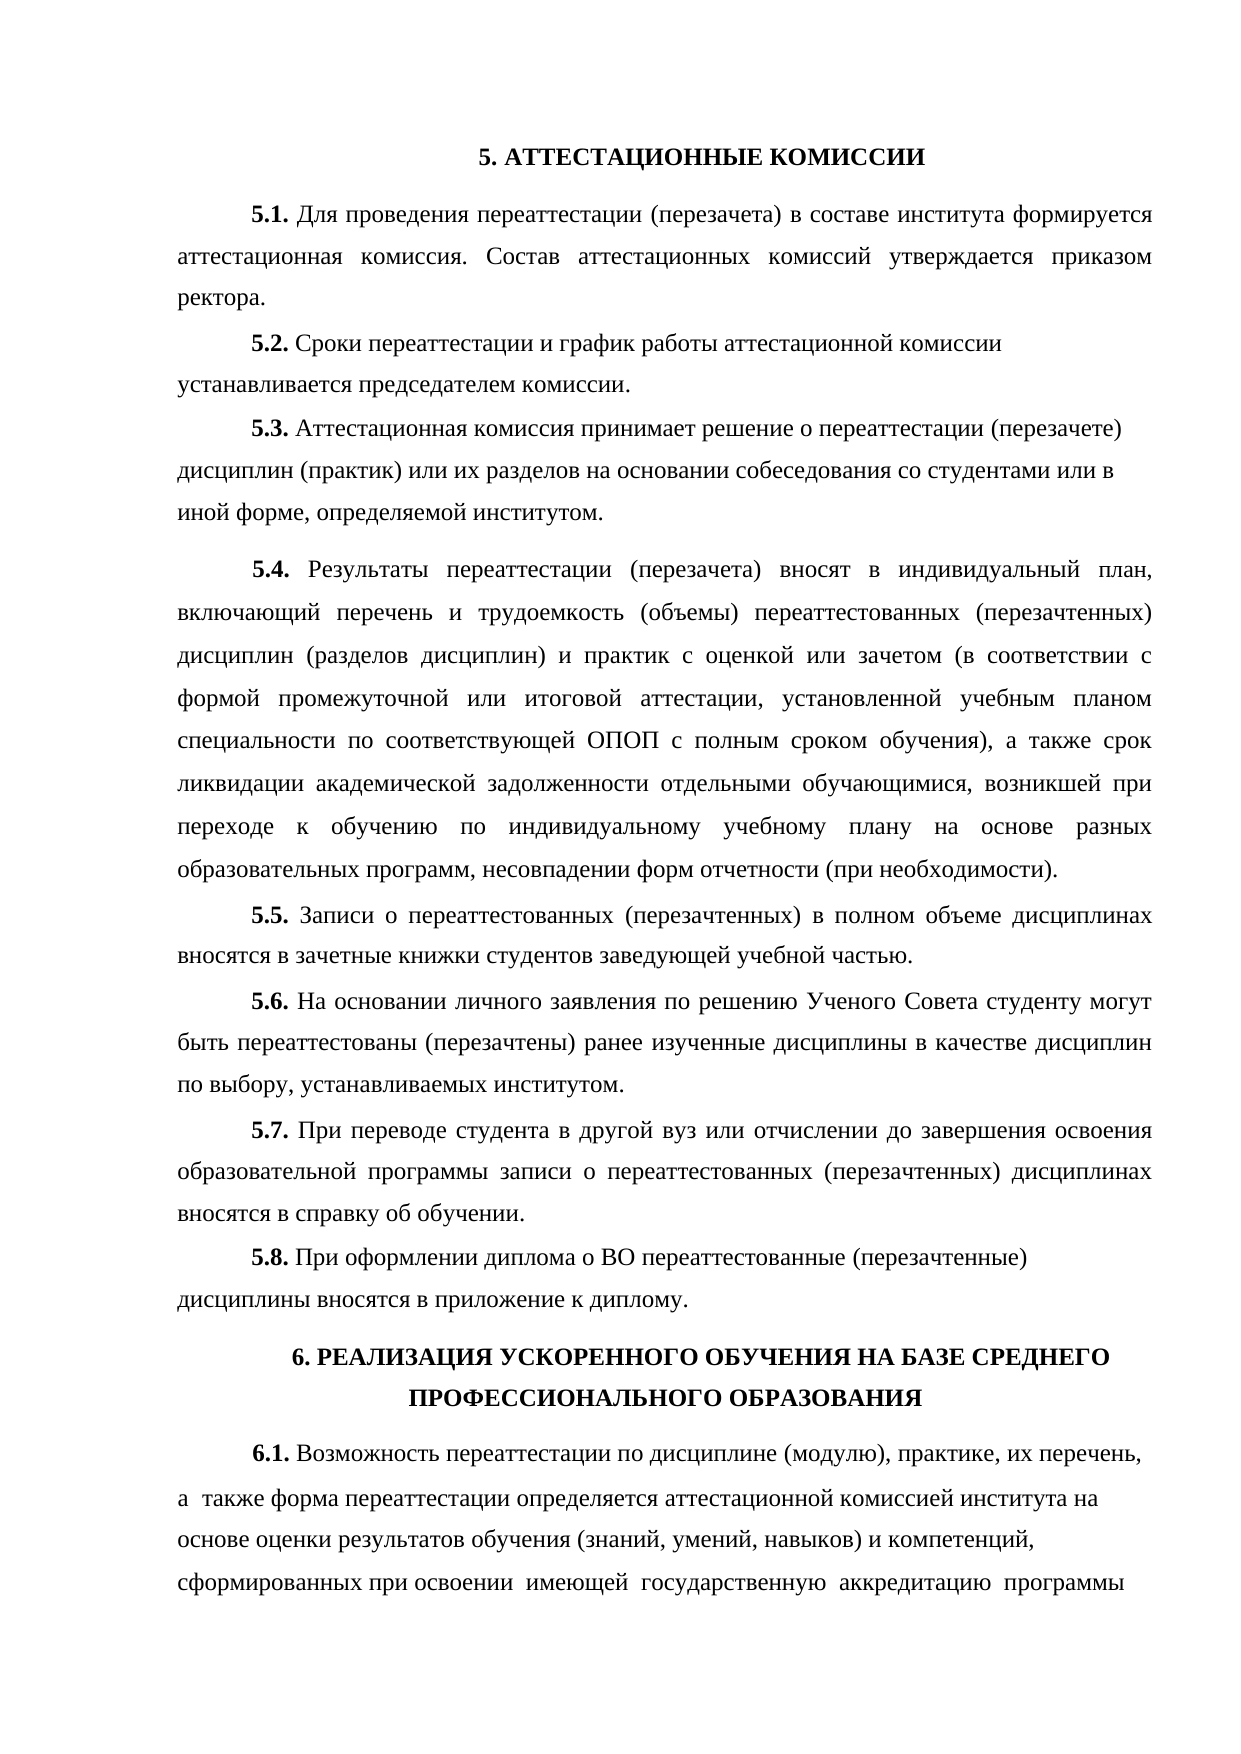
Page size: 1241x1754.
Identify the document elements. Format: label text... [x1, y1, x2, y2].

text 5.6. На основании личного заявления по решению Ученого Совета студенту могут быть переаттестованы (перезачтены) ранее изученные дисциплины в качестве дисциплин по выбору, устанавливаемых институтом. [177, 986, 1153, 1098]
text 5.2. Сроки переаттестации и график работы аттестационной комиссии устанавливается председателем комиссии. [177, 328, 1151, 398]
text 5.3. Аттестационная комиссия принимает решение о переаттестации (перезачете) дисциплин (практик) или их разделов на основании собеседования со студентами или в иной форме, определяемой институтом. [177, 413, 1153, 526]
list РЕАЛИЗАЦИЯ УСКОРЕННОГО ОБУЧЕНИЯ НА БАЗЕ СРЕДНЕГО ПРОФЕССИОНАЛЬНОГО ОБРАЗОВАНИЯ [292, 1342, 1111, 1412]
text 5.4. Результаты переаттестации (перезачета) вносят в индивидуальный план, включающий перечень и трудоемкость (объемы) переаттестованных (перезачтенных) дисциплин (разделов дисциплин) и практик с оценкой или зачетом (в соответствии с формой промежуточной или итоговой аттестации, установленной учебным планом специальности по соответствующей ОПОП с полным сроком обучения), а также срок ликвидации академической задолженности отдельными обучающимися, возникшей при переходе к обучению по индивидуальному учебному плану на основе разных образовательных программ, несовпадении форм отчетности (при необходимости). [177, 554, 1153, 883]
text 5.1. Для проведения переаттестации (перезачета) в составе института формируется аттестационная комиссия. Состав аттестационных комиссий утверждается приказом ректора. [177, 199, 1153, 311]
text 5.5. Записи о переаттестованных (перезачтенных) в полном объеме дисциплинах вносятся в зачетные книжки студентов заведующей учебной частью. [177, 900, 1153, 969]
list также форма переаттестации определяется аттестационной комиссией института на основе оценки результатов обучения (знаний, умений, навыков) и компетенций, [177, 1483, 1153, 1552]
text 6.1. Возможность переаттестации по дисциплине (модулю), практике, их перечень, [252, 1438, 1153, 1466]
text 5.7. При переводе студента в другой вуз или отчислении до завершения освоения образовательной программы записи о переаттестованных (перезачтенных) дисциплинах вносятся в справку об обучении. [177, 1115, 1153, 1227]
list АТТЕСТАЦИОННЫЕ КОМИССИИ [478, 142, 1153, 171]
text сформированных при освоении имеющей государственную аккредитацию программы [177, 1567, 1153, 1596]
text 5.8. При оформлении диплома о ВО переаттестованные (перезачтенные) дисциплины вносятся в приложение к диплому. [177, 1242, 1122, 1313]
